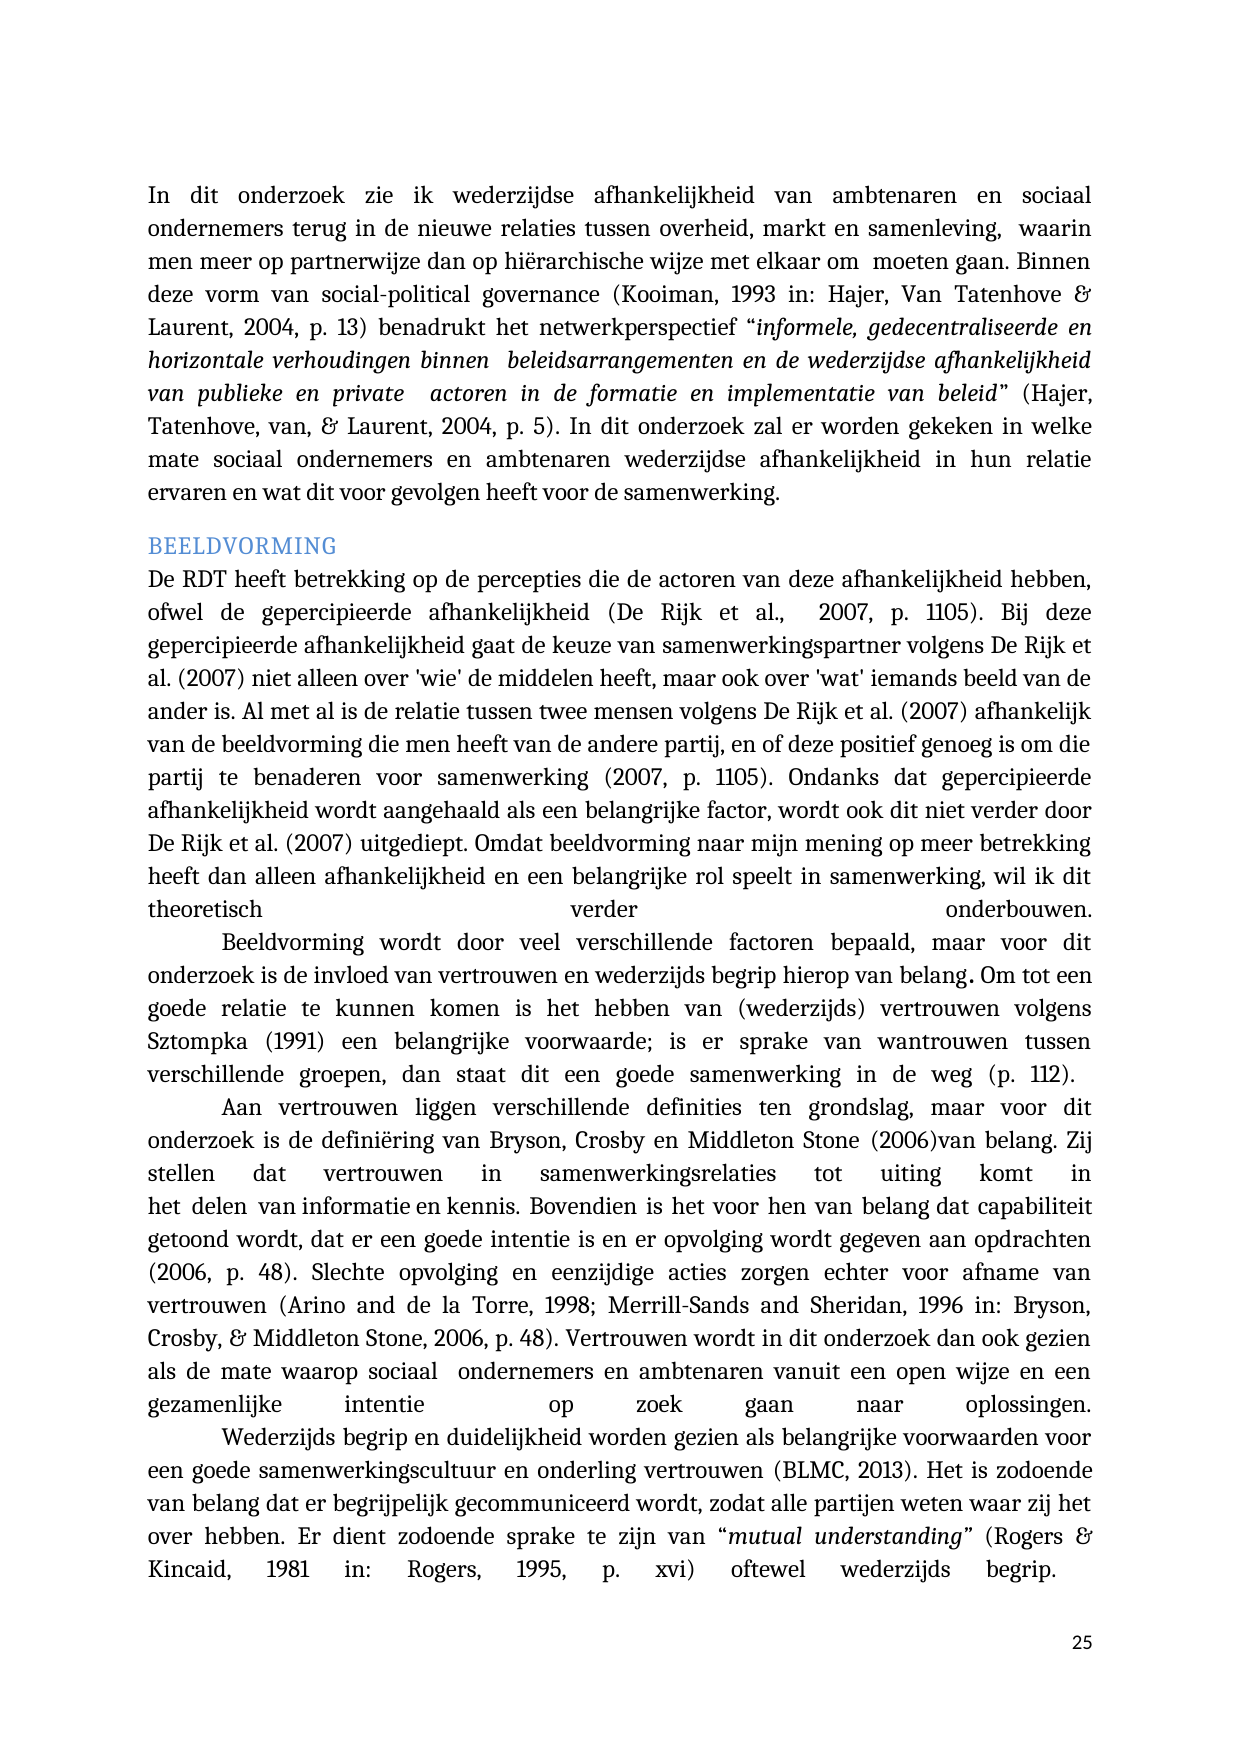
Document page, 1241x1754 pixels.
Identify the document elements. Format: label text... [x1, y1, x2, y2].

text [148, 532, 1093, 1489]
text In dit onderzoek zie ik wederzijdse afhankelijkheid van ambtenaren en sociaal ondernemers terug in de nieuwe relaties tussen overheid, markt en samenleving, waarin men meer op partnerwijze dan op hiërarchische wijze met elkaar om moeten gaan. Binnen deze vorm van social-political governance (Kooiman, 1993 in: Hajer, Van Tatenhove & Laurent, 2004, p. 13) benadrukt het netwerkperspectief “informele, gedecentraliseerde en horizontale verhoudingen binnen beleidsarrangementen en de wederzijdse afhankelijkheid van publieke en private actoren in de formatie en implementatie van beleid” . In dit onderzoek zal er worden gekeken in welke mate sociaal ondernemers en ambtenaren wederzijdse afhankelijkheid in hun relatie ervaren en wat dit voor gevolgen heeft voor de samenwerking. [148, 148, 1093, 507]
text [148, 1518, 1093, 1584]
